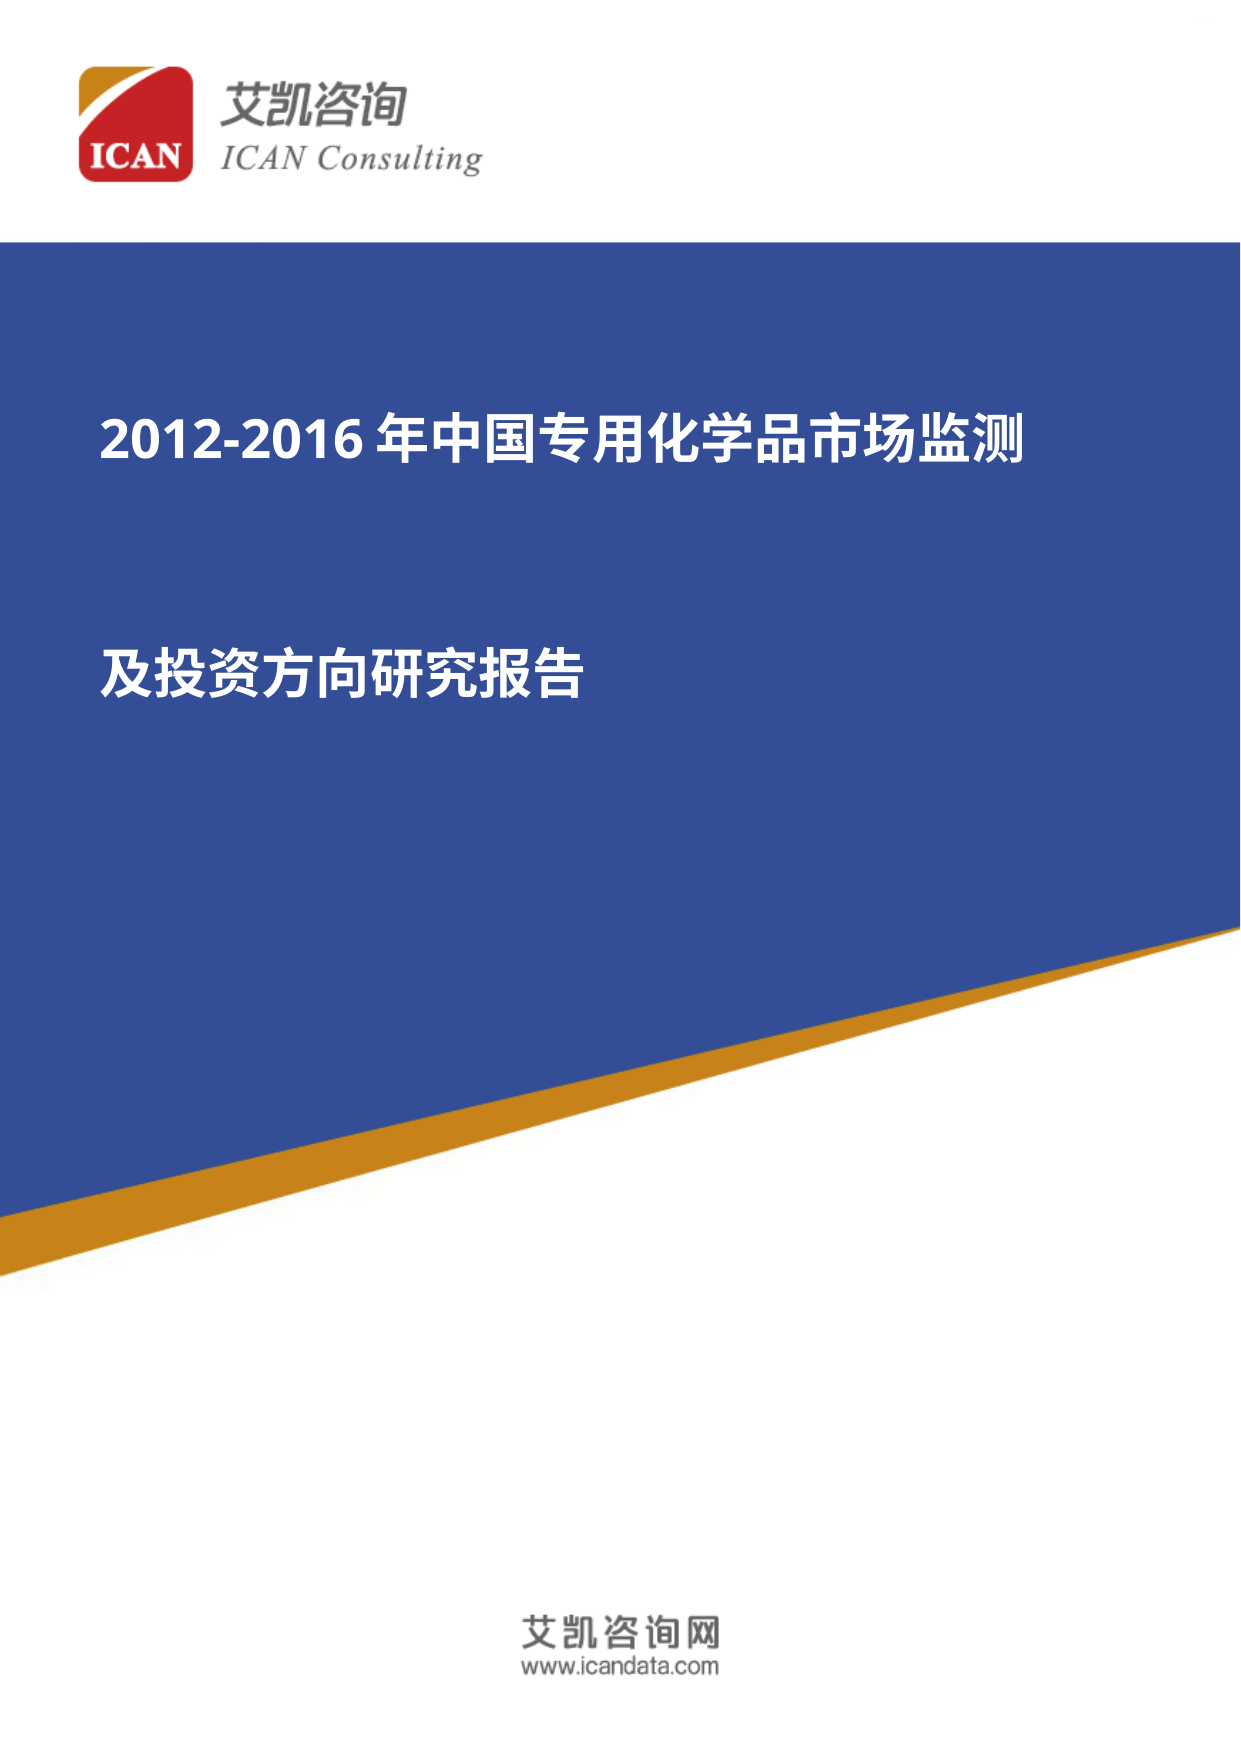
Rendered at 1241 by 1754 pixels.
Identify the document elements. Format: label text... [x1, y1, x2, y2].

subtitle 2012-2016年中国专用化学品市场监测及投资方向研究报告 [99, 386, 1053, 718]
picture [0, 5, 1241, 1754]
